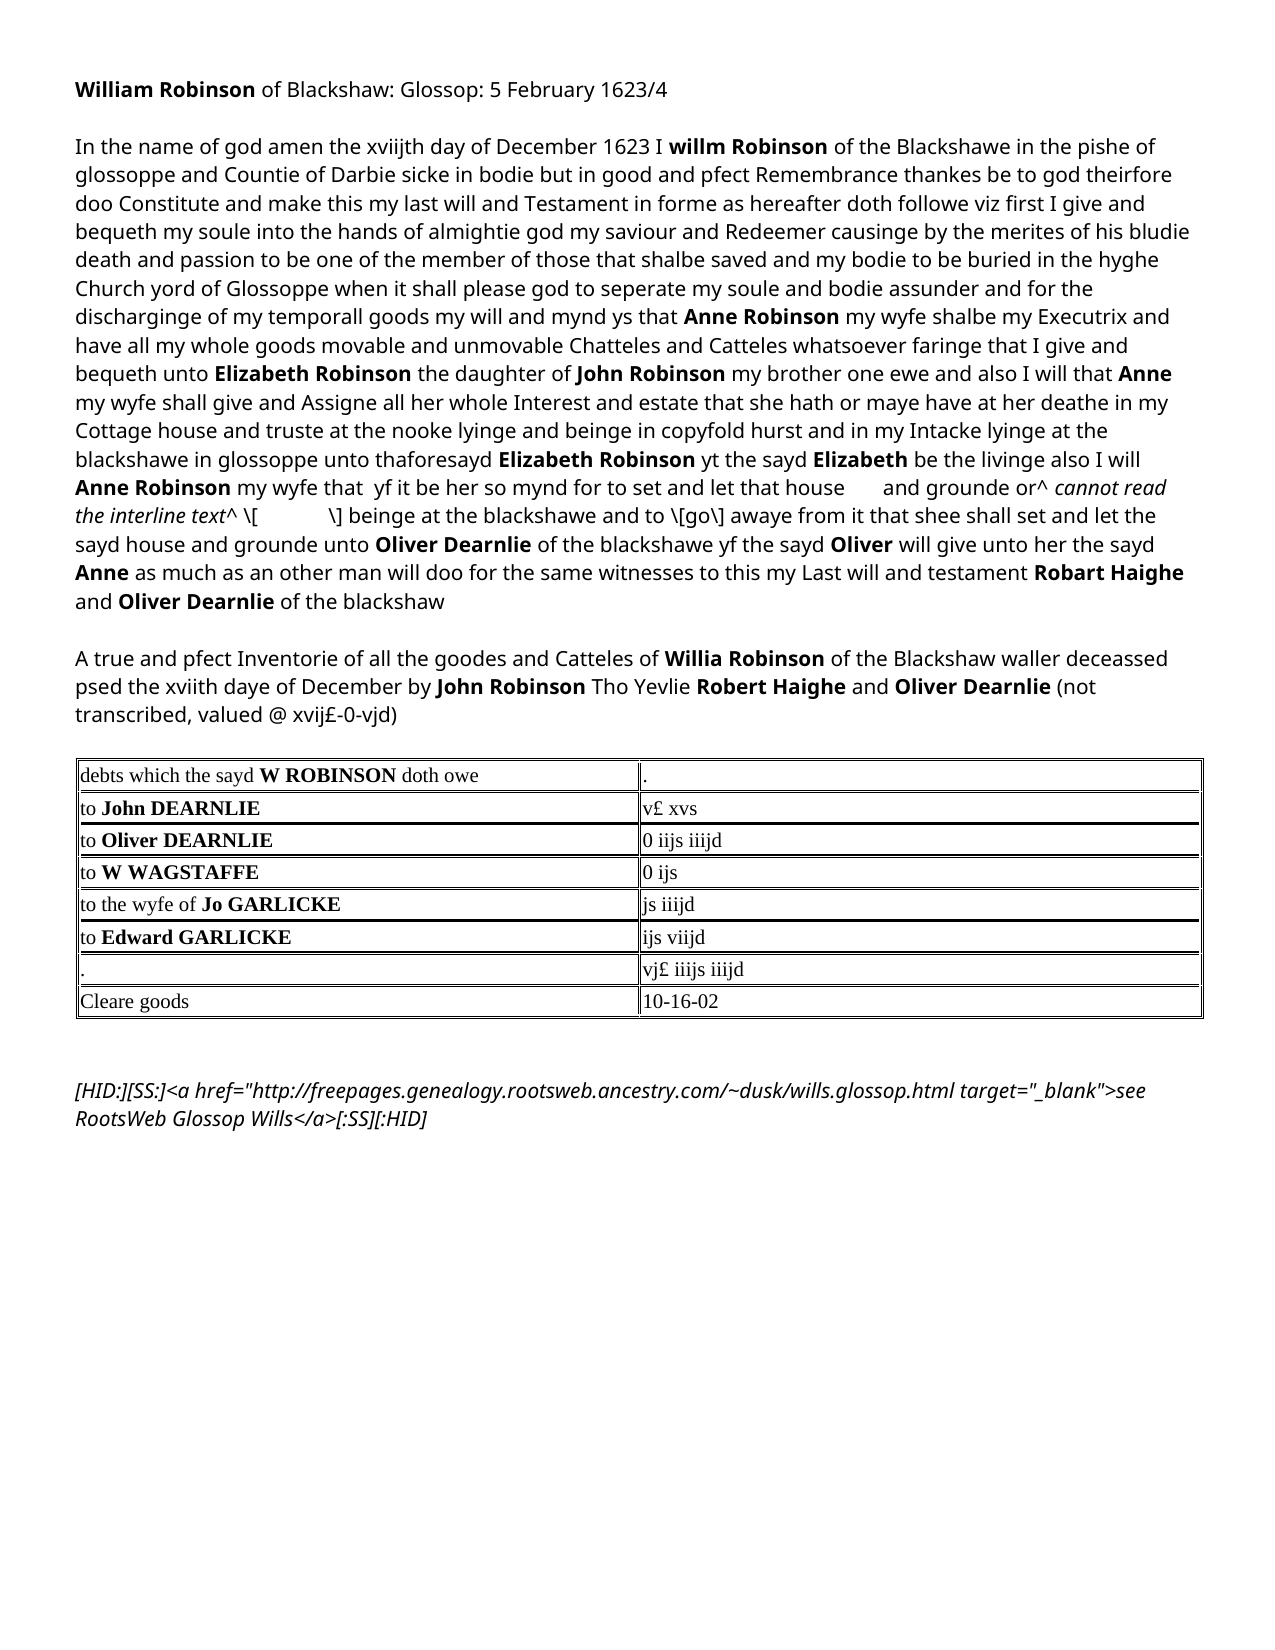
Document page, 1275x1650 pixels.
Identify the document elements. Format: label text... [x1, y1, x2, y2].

table_cell to Edward GARLICKE [79, 919, 638, 951]
table_cell to the wyfe of Jo GARLICKE [77, 887, 640, 919]
table_cell 10-16-02 [640, 984, 1201, 1016]
table_cell to W WAGSTAFFE [79, 854, 638, 887]
table_cell 0 ijs [641, 854, 1201, 887]
table_cell Cleare goods [79, 984, 640, 1016]
table_cell to Oliver DEARNLIE [79, 822, 638, 854]
table_cell v£ xvs [640, 790, 1202, 822]
table_cell to John DEARNLIE [77, 790, 640, 822]
table_header debts which the sayd W ROBINSON doth owe [79, 761, 640, 790]
table_cell ijs viijd [641, 919, 1201, 951]
text William Robinson of Blackshaw: Glossop: 5 February 1623/4 [75, 75, 1200, 103]
table_cell 0 iijs iiijd [641, 822, 1201, 854]
table_cell js iiijd [640, 887, 1202, 919]
table_cell . [79, 951, 638, 983]
text [HID:][SS:]<a href="http://freepages.genealogy.rootsweb.ancestry.com/~dusk/wills.glossop.html target="_blank">see RootsWeb Glossop Wills</a>[:SS][:HID] [75, 1076, 1200, 1133]
text A true and pfect Inventorie of all the goodes and Catteles of Willia Robinson of the Blackshaw waller deceassed psed the xviith daye of December by John Robinson Tho Yevlie Robert Haighe and Oliver Dearnlie (not transcribed, valued @ xvij£-0-vjd) [75, 644, 1200, 729]
text In the name of god amen the xviijth day of December 1623 I willm Robinson of the Blackshawe in the pishe of glossoppe and Countie of Darbie sicke in bodie but in good and pfect Remembrance thankes be to god theirfore doo Constitute and make this my last will and Testament in forme as hereafter doth followe viz first I give and bequeth my soule into the hands of almightie god my saviour and Redeemer causinge by the merites of his bludie death and passion to be one of the member of those that shalbe saved and my bodie to be buried in the hyghe Church yord of Glossoppe when it shall please god to seperate my soule and bodie assunder and for the discharginge of my temporall goods my will and mynd ys that Anne Robinson my wyfe shalbe my Executrix and have all my whole goods movable and unmovable Chatteles and Catteles whatsoever faringe that I give and bequeth unto Elizabeth Robinson the daughter of John Robinson my brother one ewe and also I will that Anne my wyfe shall give and Assigne all her whole Interest and estate that she hath or maye have at her deathe in my Cottage house and truste at the nooke lyinge and beinge in copyfold hurst and in my Intacke lyinge at the blackshawe in glossoppe unto thaforesayd Elizabeth Robinson yt the sayd Elizabeth be the livinge also I will Anne Robinson my wyfe that yf it be her so mynd for to set and let that house and grounde or^ cannot read the interline text^ \[ \] beinge at the blackshawe and to \[go\] awaye from it that shee shall set and let the sayd house and grounde unto Oliver Dearnlie of the blackshawe yf the sayd Oliver will give unto her the sayd Anne as much as an other man will doo for the same witnesses to this my Last will and testament Robart Haighe and Oliver Dearnlie of the blackshaw [75, 132, 1200, 615]
table_cell vj£ iiijs iiijd [641, 951, 1201, 983]
table_header . [640, 761, 1201, 790]
